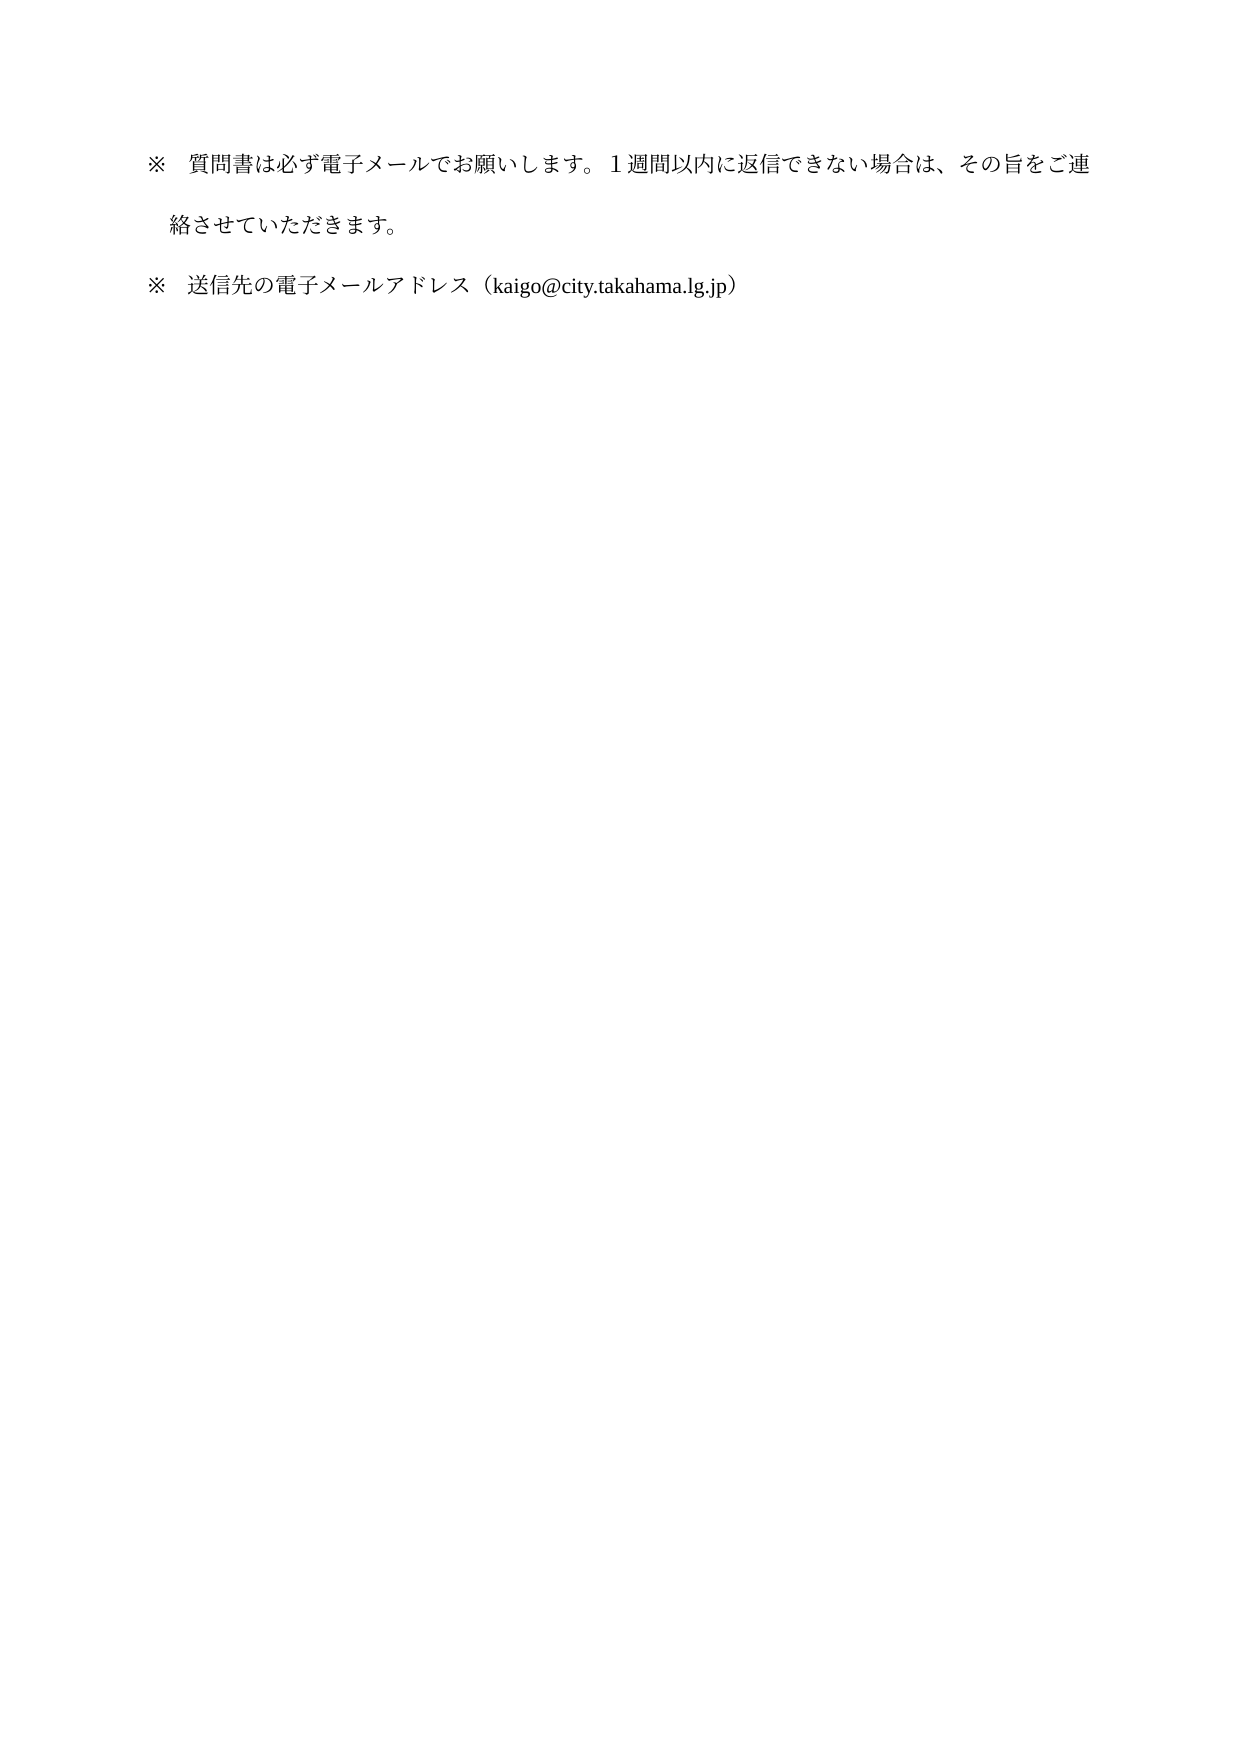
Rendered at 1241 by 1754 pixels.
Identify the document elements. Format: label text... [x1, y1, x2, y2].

text ※ 質問書は必ず電子メールでお願いします。１週間以内に返信できない場合は、その旨をご連絡させていただきます。 [148, 132, 1092, 254]
text ※ 送信先の電子メールアドレス（kaigo@city.takahama.lg.jp） [148, 254, 1092, 315]
